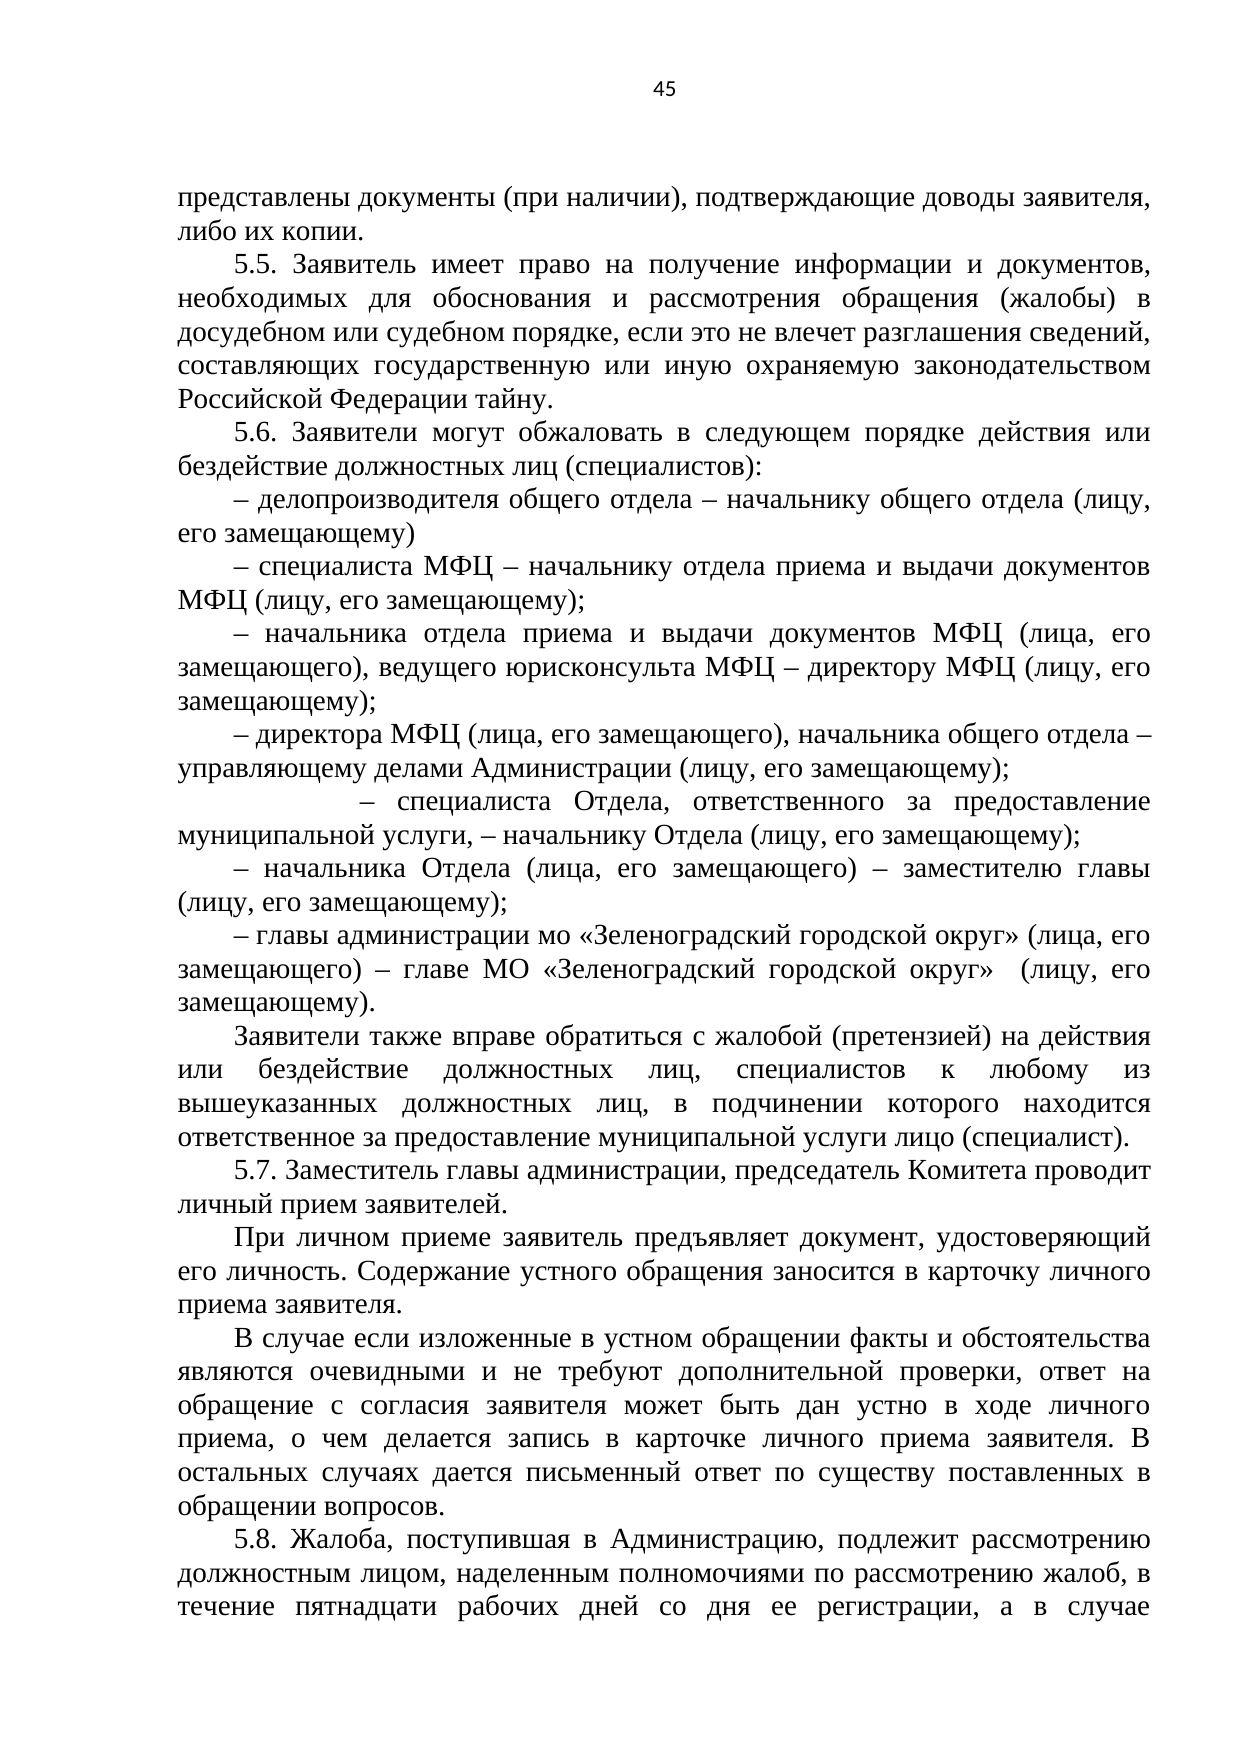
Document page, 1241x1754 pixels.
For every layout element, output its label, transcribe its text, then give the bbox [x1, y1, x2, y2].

text – специалиста Отдела, ответственного за предоставление муниципальной услуги, – начальнику Отдела (лицу, его замещающему); [177, 783, 1152, 850]
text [177, 1521, 1152, 1622]
text – главы администрации мо «Зеленоградский городской округ» (лица, его замещающего) – главе МО «Зеленоградский городской округ» (лицу, его замещающему). [177, 917, 1152, 1018]
text – начальника Отдела (лица, его замещающего) – заместителю главы (лицу, его замещающему); [177, 850, 1152, 917]
text – директора МФЦ (лица, его замещающего), начальника общего отдела – управляющему делами Администрации (лицу, его замещающему); [177, 716, 1152, 783]
text 5.7. Заместитель главы администрации, председатель Комитета проводит личный прием заявителей. [177, 1152, 1152, 1219]
text – специалиста МФЦ – начальнику отдела приема и выдачи документов МФЦ (лицу, его замещающему); [177, 548, 1152, 616]
text 5.5. Заявитель имеет право на получение информации и документов, необходимых для обоснования и рассмотрения обращения (жалобы) в досудебном или судебном порядке, если это не влечет разглашения сведений, составляющих государственную или иную охраняемую законодательством Российской Федерации тайну. [177, 247, 1152, 414]
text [177, 179, 1152, 247]
text Заявители также вправе обратиться с жалобой (претензией) на действия или бездействие должностных лиц, специалистов к любому из вышеуказанных должностных лиц, в подчинении которого находится ответственное за предоставление муниципальной услуги лицо (специалист). [177, 1018, 1152, 1152]
text – начальника отдела приема и выдачи документов МФЦ (лица, его замещающего), ведущего юрисконсульта МФЦ – директору МФЦ (лицу, его замещающему); [177, 616, 1152, 716]
text 5.6. Заявители могут обжаловать в следующем порядке действия или бездействие должностных лиц (специалистов): [177, 414, 1152, 481]
text При личном приеме заявитель предъявляет документ, удостоверяющий его личность. Содержание устного обращения заносится в карточку личного приема заявителя. [177, 1219, 1152, 1320]
text – делопроизводителя общего отдела – начальнику общего отдела (лицу, его замещающему) [177, 481, 1152, 548]
text В случае если изложенные в устном обращении факты и обстоятельства являются очевидными и не требуют дополнительной проверки, ответ на обращение с согласия заявителя может быть дан устно в ходе личного приема, о чем делается запись в карточке личного приема заявителя. В остальных случаях дается письменный ответ по существу поставленных в обращении вопросов. [177, 1320, 1152, 1521]
